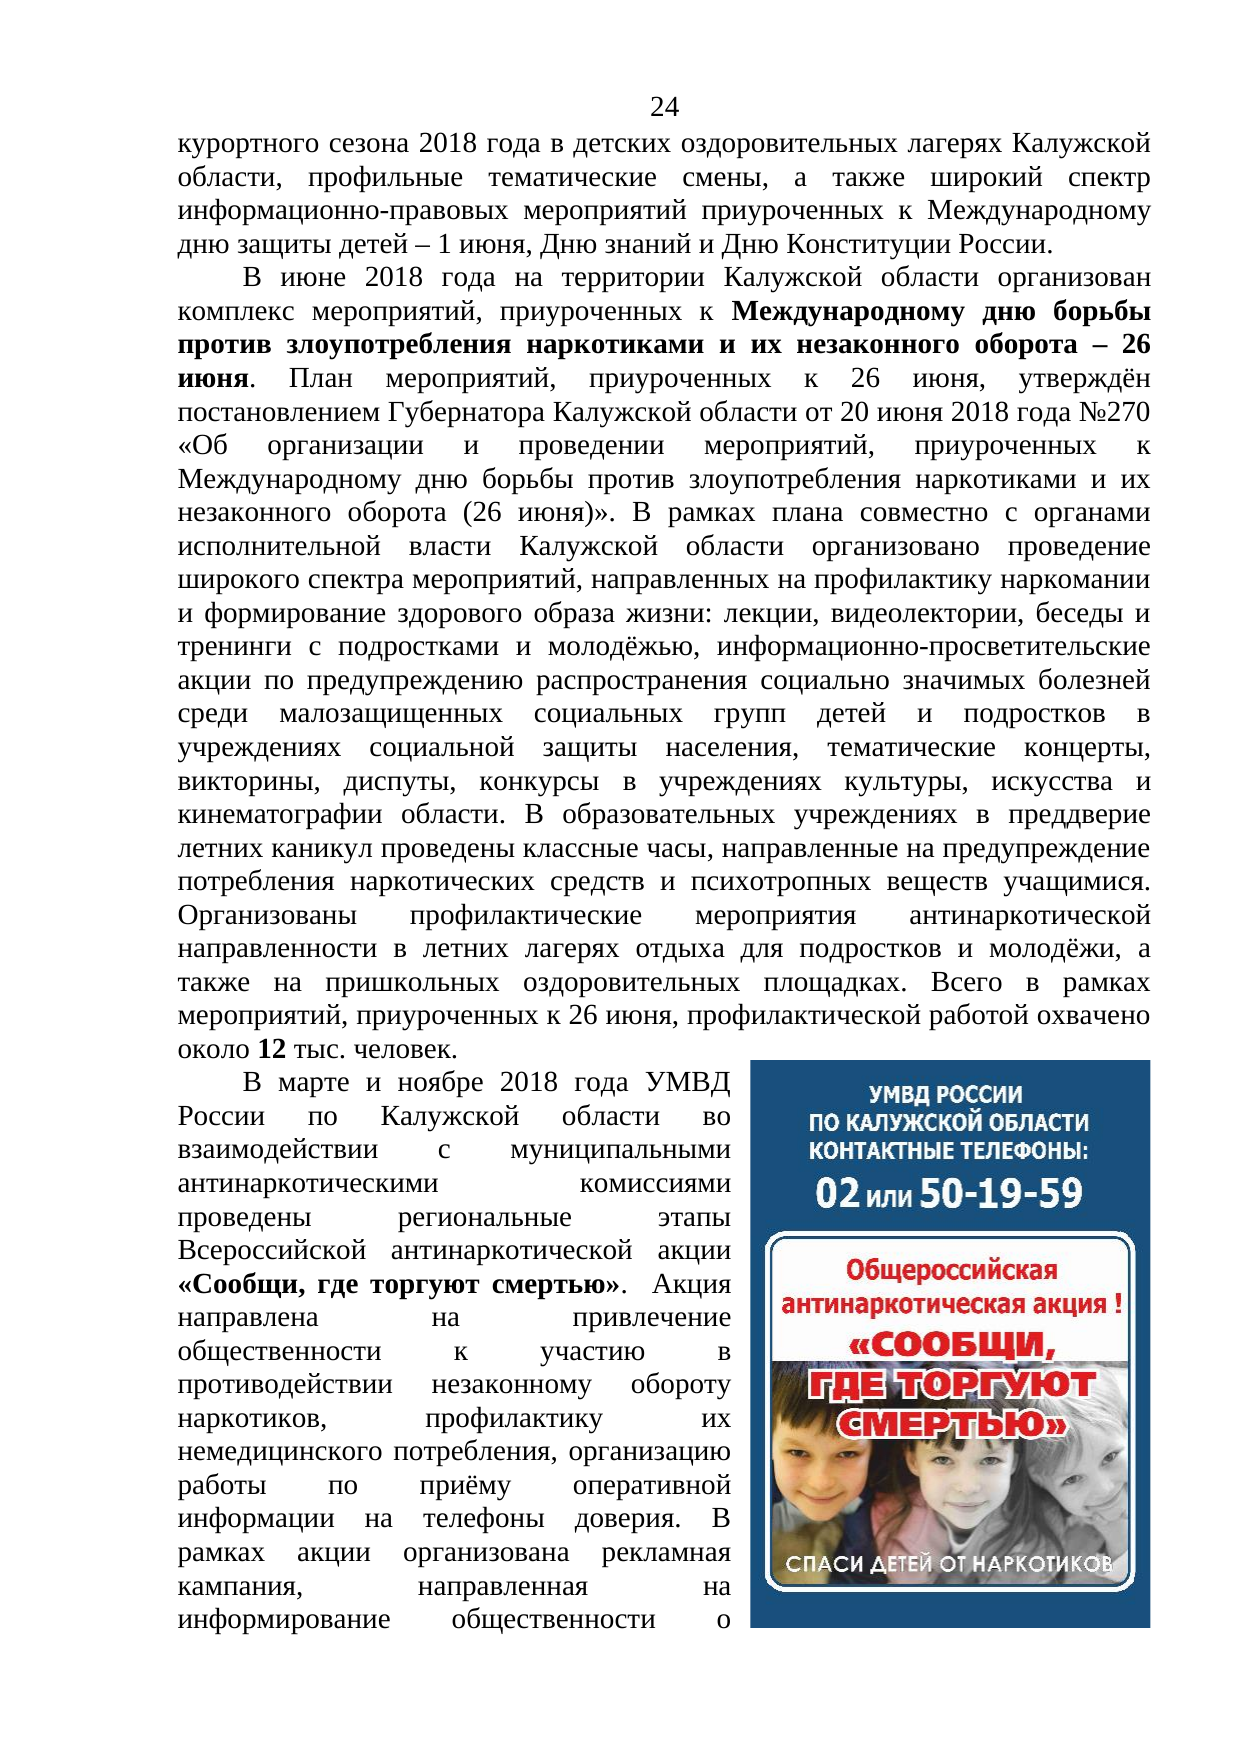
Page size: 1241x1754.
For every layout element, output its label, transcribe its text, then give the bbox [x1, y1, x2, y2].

picture [750, 1060, 1150, 1626]
text В июне 2018 года на территории Калужской области организован комплекс мероприятий, приуроченных к Международному дню борьбы против злоупотребления наркотиками и их незаконного оборота – 26 июня. План мероприятий, приуроченных к 26 июня, утверждён постановлением Губернатора Калужской области от 20 июня 2018 года №270 «Об организации и проведении мероприятий, приуроченных к Международному дню борьбы против злоупотребления наркотиками и их незаконного оборота (26 июня)». В рамках плана совместно с органами исполнительной власти Калужской области организовано проведение широкого спектра мероприятий, направленных на профилактику наркомании и формирование здорового образа жизни: лекции, видеолектории, беседы и тренинги с подростками и молодёжью, информационно-просветительские акции по предупреждению распространения социально значимых болезней среди малозащищенных социальных групп детей и подростков в учреждениях социальной защиты населения, тематические концерты, викторины, диспуты, конкурсы в учреждениях культуры, искусства и кинематографии области. В образовательных учреждениях в преддверие летних каникул проведены классные часы, направленные на предупреждение потребления наркотических средств и психотропных веществ учащимися. Организованы профилактические мероприятия антинаркотической направленности в летних лагерях отдыха для подростков и молодёжи, а также на пришкольных оздоровительных площадках. Всего в рамках мероприятий, приуроченных к 26 июня, профилактической работой охвачено около 12 тыс. человек. [177, 259, 1152, 1064]
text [177, 125, 1152, 259]
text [177, 1064, 1152, 1635]
